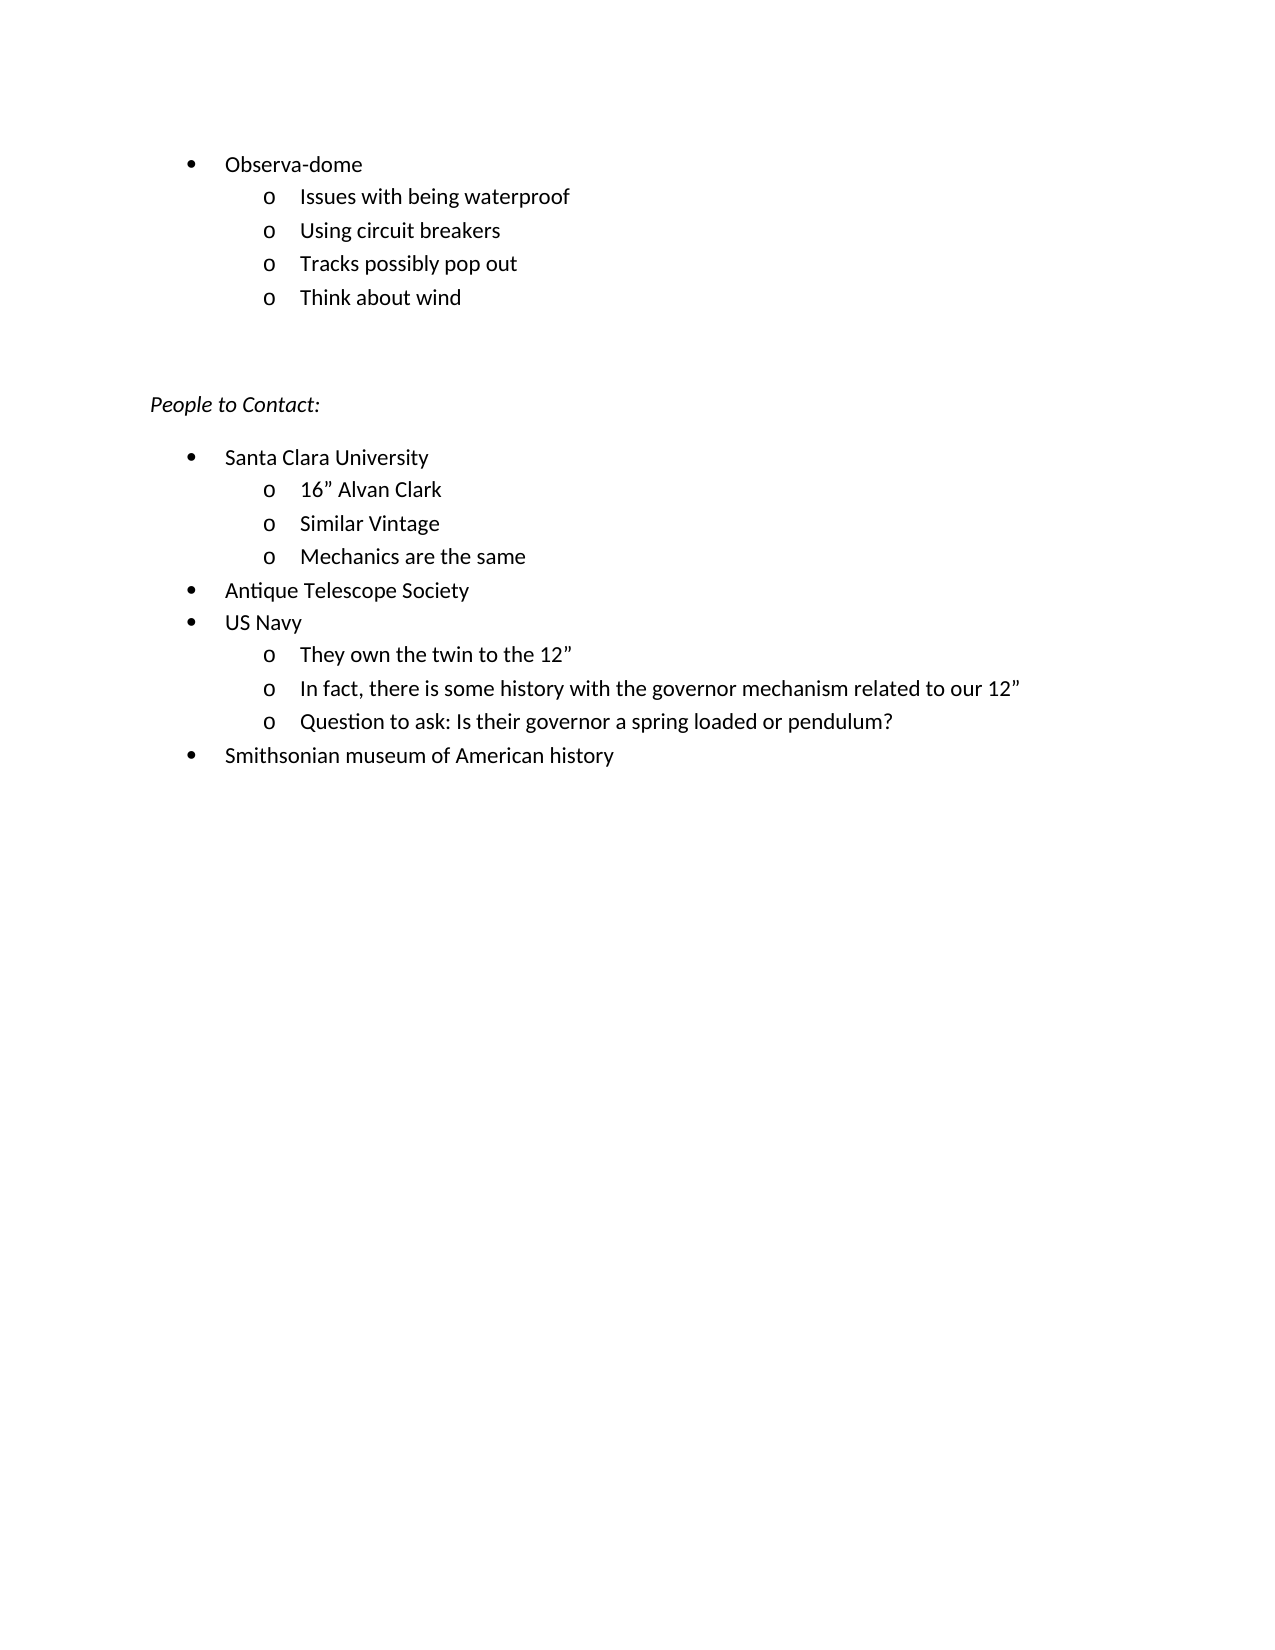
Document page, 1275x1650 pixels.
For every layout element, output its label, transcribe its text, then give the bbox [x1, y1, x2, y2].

list Question to ask: Is their governor a spring loaded or pendulum? [262, 707, 1125, 737]
list Issues with being waterproof [262, 182, 1125, 211]
text People to Contact: [150, 390, 1125, 418]
list Observa-dome [187, 150, 1125, 178]
list Tracks possibly pop out [262, 249, 1125, 278]
list Mechanics are the same [262, 542, 1125, 572]
list Similar Vintage [262, 509, 1125, 538]
list In fact, there is some history with the governor mechanism related to our 12” [262, 674, 1125, 703]
list Santa Clara University [187, 443, 1125, 471]
list Using circuit breakers [262, 216, 1125, 245]
list 16” Alvan Clark [262, 475, 1125, 504]
list Antique Telescope Society [187, 576, 1125, 604]
list Think about wind [262, 283, 1125, 312]
list US Navy [187, 608, 1125, 636]
list Smithsonian museum of American history [187, 741, 1125, 769]
list They own the twin to the 12” [262, 640, 1125, 669]
